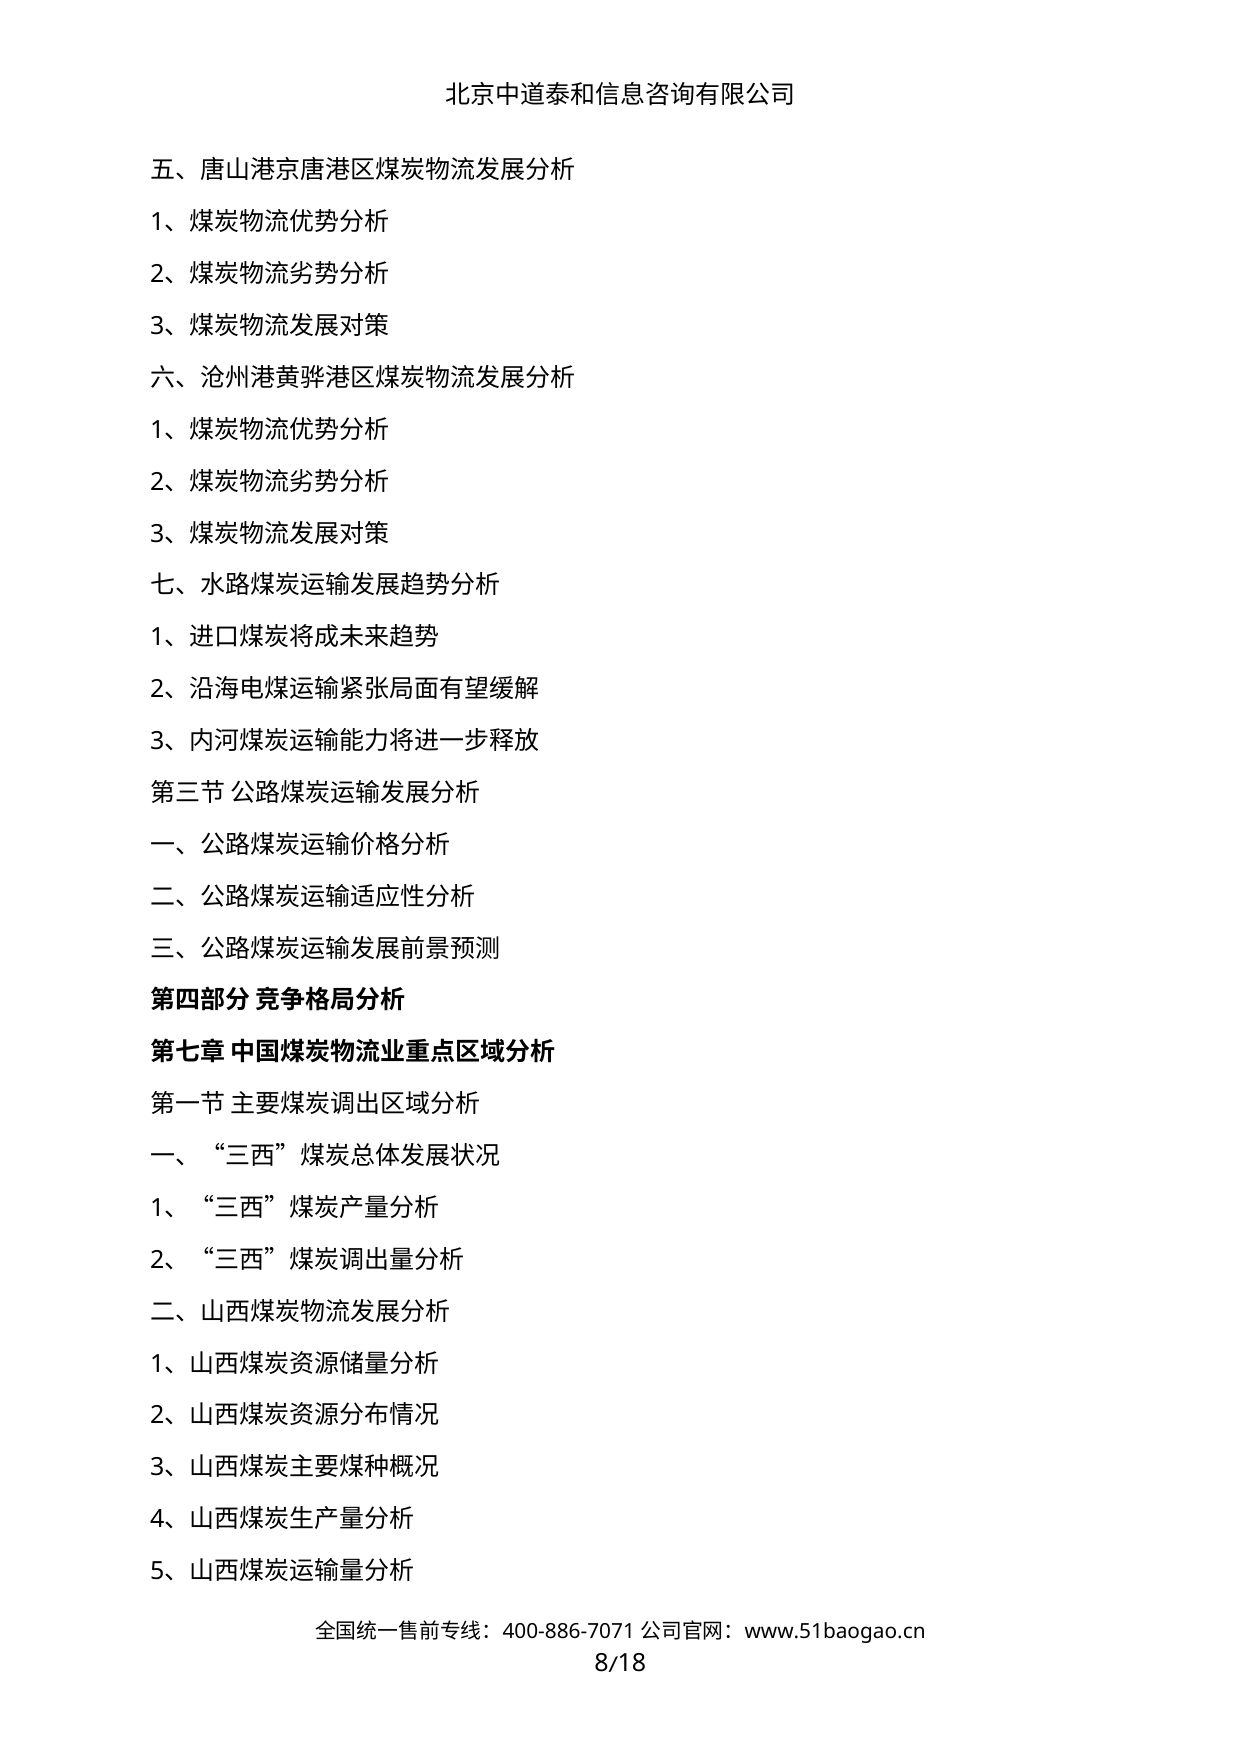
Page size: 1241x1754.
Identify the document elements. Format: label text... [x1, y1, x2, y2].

text 1、煤炭物流优势分析 [150, 409, 1090, 446]
text 五、唐山港京唐港区煤炭物流发展分析 [150, 150, 1090, 186]
text 第一节 主要煤炭调出区域分析 [150, 1084, 1090, 1120]
text 1、“三西”煤炭产量分析 [150, 1187, 1090, 1224]
text 2、煤炭物流劣势分析 [150, 461, 1090, 497]
text 1、煤炭物流优势分析 [150, 202, 1090, 238]
text 5、山西煤炭运输量分析 [150, 1551, 1090, 1587]
text 2、煤炭物流劣势分析 [150, 254, 1090, 290]
text 2、“三西”煤炭调出量分析 [150, 1239, 1090, 1276]
text 2、沿海电煤运输紧张局面有望缓解 [150, 669, 1090, 705]
text 3、煤炭物流发展对策 [150, 513, 1090, 549]
text 第四部分 竞争格局分析 [150, 980, 1090, 1016]
text 七、水路煤炭运输发展趋势分析 [150, 565, 1090, 601]
text 3、山西煤炭主要煤种概况 [150, 1447, 1090, 1483]
text 3、煤炭物流发展对策 [150, 306, 1090, 342]
text 一、公路煤炭运输价格分析 [150, 824, 1090, 861]
text 2、山西煤炭资源分布情况 [150, 1395, 1090, 1431]
text 六、沧州港黄骅港区煤炭物流发展分析 [150, 357, 1090, 394]
text 二、山西煤炭物流发展分析 [150, 1291, 1090, 1327]
text 1、山西煤炭资源储量分析 [150, 1343, 1090, 1379]
text 第七章 中国煤炭物流业重点区域分析 [150, 1032, 1090, 1068]
text 1、进口煤炭将成未来趋势 [150, 617, 1090, 653]
text 4、山西煤炭生产量分析 [150, 1499, 1090, 1535]
text 一、“三西”煤炭总体发展状况 [150, 1136, 1090, 1172]
text 3、内河煤炭运输能力将进一步释放 [150, 721, 1090, 757]
text 二、公路煤炭运输适应性分析 [150, 876, 1090, 912]
text 第三节 公路煤炭运输发展分析 [150, 772, 1090, 809]
text 三、公路煤炭运输发展前景预测 [150, 928, 1090, 964]
